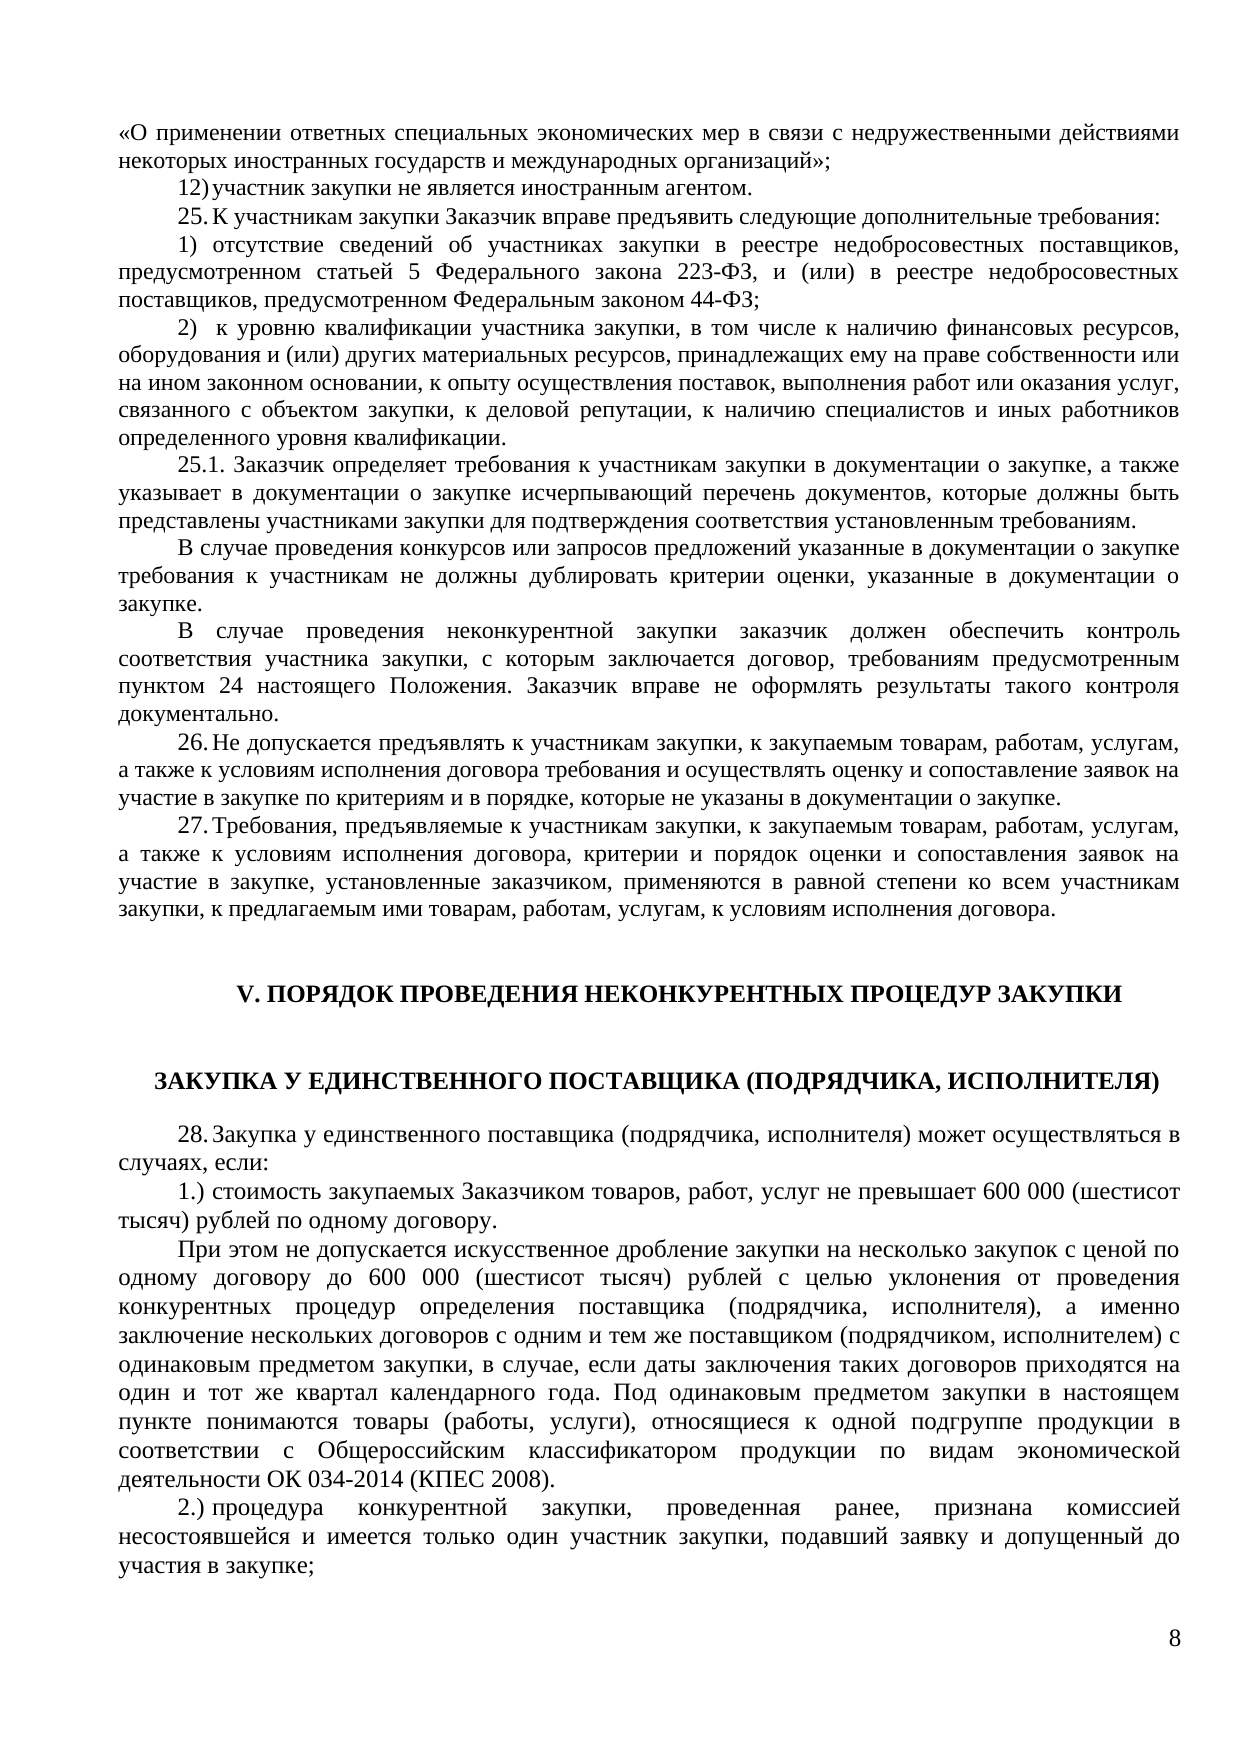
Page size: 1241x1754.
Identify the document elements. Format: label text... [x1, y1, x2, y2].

text 2.) процедура конкурентной закупки, проведенная ранее, признана комиссией несостоявшейся и имеется только один участник закупки, подавший заявку и допущенный до участия в закупке; [118, 1492, 1181, 1579]
text 1.) стоимость закупаемых Заказчиком товаров, работ, услуг не превышает 600 000 (шестисот тысяч) рублей по одному договору. [118, 1176, 1181, 1234]
text Закупка у единственного поставщика (подрядчика, исполнителя) [118, 1066, 1181, 1094]
list Не допускается предъявлять к участникам закупки, к закупаемым товарам, работам, услугам, а также к условиям исполнения договора требования и осуществлять оценку и сопоставление заявок на участие в закупке по критериям и в порядке, которые не указаны в документации о закупке. [118, 727, 1181, 811]
list участник закупки не является иностранным агентом. [118, 173, 1181, 201]
text V. ПОРЯДОК ПРОВЕДЕНИЯ НЕКОНКУРЕНТНЫХ ПРОЦЕДУР ЗАКУПКИ [118, 979, 1181, 1008]
text 1) отсутствие сведений об участниках закупки в реестре недобросовестных поставщиков, предусмотренном статьей 5 Федерального закона 223-ФЗ, и (или) в реестре недобросовестных поставщиков, предусмотренном Федеральным законом 44-ФЗ; [118, 230, 1181, 312]
list Закупка у единственного поставщика (подрядчика, исполнителя) может осуществляться в случаях, если: [118, 1119, 1181, 1176]
text В случае проведения конкурсов или запросов предложений указанные в документации о закупке требования к участникам не должны дублировать критерии оценки, указанные в документации о закупке. [118, 533, 1181, 616]
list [118, 118, 1181, 173]
text 25.1. Заказчик определяет требования к участникам закупки в документации о закупке, а также указывает в документации о закупке исчерпывающий перечень документов, которые должны быть представлены участниками закупки для подтверждения соответствия установленным требованиям. [118, 451, 1181, 533]
text В случае проведения неконкурентной закупки заказчик должен обеспечить контроль соответствия участника закупки, с которым заключается договор, требованиям предусмотренным пунктом 24 настоящего Положения. Заказчик вправе не оформлять результаты такого контроля документально. [118, 616, 1181, 727]
text 2) к уровню квалификации участника закупки, в том числе к наличию финансовых ресурсов, оборудования и (или) других материальных ресурсов, принадлежащих ему на праве собственности или на ином законном основании, к опыту осуществления поставок, выполнения работ или оказания услуг, связанного с объектом закупки, к деловой репутации, к наличию специалистов и иных работников определенного уровня квалификации. [118, 312, 1181, 451]
list Требования, предъявляемые к участникам закупки, к закупаемым товарам, работам, услугам, а также к условиям исполнения договора, критерии и порядок оценки и сопоставления заявок на участие в закупке, установленные заказчиком, применяются в равной степени ко всем участникам закупки, к предлагаемым ими товарам, работам, услугам, к условиям исполнения договора. [118, 811, 1181, 922]
text При этом не допускается искусственное дробление закупки на несколько закупок с ценой по одному договору до 600 000 (шестисот тысяч) рублей с целью уклонения от проведения конкурентных процедур определения поставщика (подрядчика, исполнителя), а именно заключение нескольких договоров с одним и тем же поставщиком (подрядчиком, исполнителем) с одинаковым предметом закупки, в случае, если даты заключения таких договоров приходятся на один и тот же квартал календарного года. Под одинаковым предметом закупки в настоящем пункте понимаются товары (работы, услуги), относящиеся к одной подгруппе продукции в соответствии с Общероссийским классификатором продукции по видам экономической деятельности ОК 034-2014 (КПЕС 2008). [118, 1234, 1181, 1492]
list К участникам закупки Заказчик вправе предъявить следующие дополнительные требования: [118, 201, 1181, 230]
